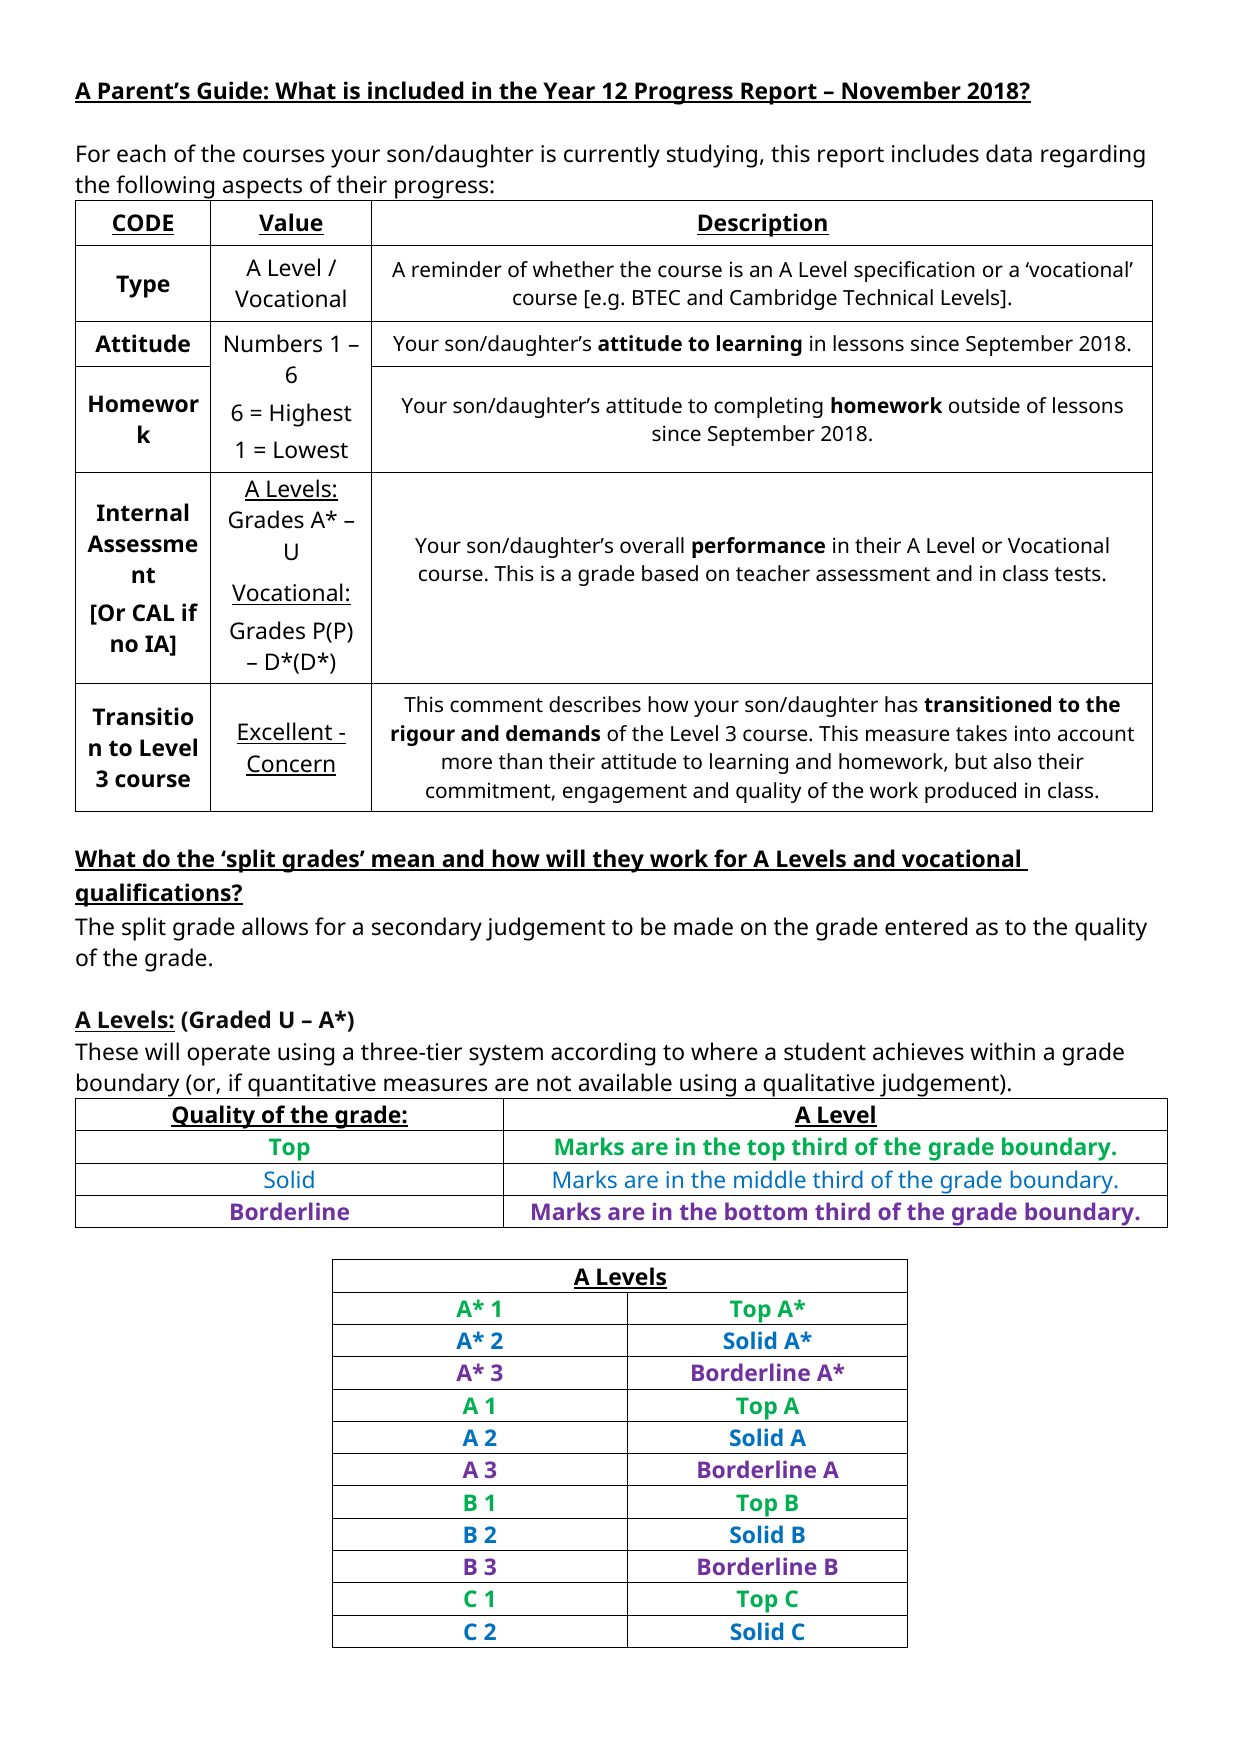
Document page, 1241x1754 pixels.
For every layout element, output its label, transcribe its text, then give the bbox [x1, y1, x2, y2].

table_cell B 3 [333, 1551, 627, 1582]
table_cell C 1 [333, 1583, 627, 1614]
table_cell Top A* [628, 1293, 907, 1324]
table_cell Your son/daughter’s attitude to learning in lessons since September 2018. [372, 322, 1152, 366]
table_header A Levels [333, 1260, 907, 1292]
text For each of the courses your son/daughter is currently studying, this report includes data regarding the following aspects of their progress: [75, 137, 1165, 200]
table_cell A 3 [333, 1454, 627, 1485]
table_cell Your son/daughter’s attitude to completing homework outside of lessons since September 2018. [372, 367, 1152, 472]
table_cell Top [76, 1131, 503, 1162]
table_cell A Levels: Grades A* – U Vocational: Grades P(P) – D*(D*) [211, 473, 371, 683]
table_cell Your son/daughter’s overall performance in their A Level or Vocational course. This is a grade based on teacher assessment and in class tests. [372, 473, 1152, 683]
table_cell Borderline B [628, 1551, 907, 1582]
table_header Value [211, 201, 371, 245]
table_header CODE [76, 201, 210, 245]
table_header A Level [504, 1099, 1167, 1130]
table_cell Solid C [628, 1616, 907, 1647]
text A Levels: (Graded U – A*) [75, 1004, 1165, 1035]
table_cell Internal Assessment [Or CAL if no IA] [76, 473, 210, 683]
text The split grade allows for a secondary judgement to be made on the grade entered as to the quality of the grade. [75, 910, 1165, 973]
table_cell A 2 [333, 1422, 627, 1453]
text These will operate using a three-tier system according to where a student achieves within a grade boundary (or, if quantitative measures are not available using a qualitative judgement). [75, 1035, 1165, 1098]
table_cell Homework [76, 367, 210, 472]
table_cell B 2 [333, 1519, 627, 1550]
table_header Description [372, 201, 1152, 245]
text What do the ‘split grades’ mean and how will they work for A Levels and vocational qualifications? [75, 843, 1165, 908]
table_cell Attitude [76, 322, 210, 366]
table_cell Marks are in the middle third of the grade boundary. [504, 1164, 1167, 1195]
table_header Quality of the grade: [76, 1099, 503, 1130]
table_cell A 1 [333, 1390, 627, 1421]
table_cell A* 1 [333, 1293, 627, 1324]
table_cell Transition to Level 3 course [76, 684, 210, 811]
table_cell Borderline [76, 1196, 503, 1227]
table_cell Marks are in the top third of the grade boundary. [504, 1131, 1167, 1162]
table_cell Numbers 1 – 6 6 = Highest 1 = Lowest [211, 322, 371, 472]
table_cell Top B [628, 1486, 907, 1518]
table_cell Solid A* [628, 1325, 907, 1356]
table_cell Top A [628, 1390, 907, 1421]
table_cell Type [76, 246, 210, 321]
table_cell Borderline A [628, 1454, 907, 1485]
table_cell A Level / Vocational [211, 246, 371, 321]
table_cell This comment describes how your son/daughter has transitioned to the rigour and demands of the Level 3 course. This measure takes into account more than their attitude to learning and homework, but also their commitment, engagement and quality of the work produced in class. [372, 684, 1152, 811]
table_cell A* 2 [333, 1325, 627, 1356]
table_cell Solid [76, 1164, 503, 1195]
table_cell C 2 [333, 1616, 627, 1647]
table_cell Excellent - Concern [211, 684, 371, 811]
table_cell Top C [628, 1583, 907, 1614]
table_cell Solid A [628, 1422, 907, 1453]
table_cell Solid B [628, 1519, 907, 1550]
table_cell Borderline A* [628, 1357, 907, 1388]
table_cell A* 3 [333, 1357, 627, 1388]
table_cell B 1 [333, 1486, 627, 1518]
table_cell A reminder of whether the course is an A Level specification or a ‘vocational’ course [e.g. BTEC and Cambridge Technical Levels]. [372, 246, 1152, 321]
table_cell Marks are in the bottom third of the grade boundary. [504, 1196, 1167, 1227]
text A Parent’s Guide: What is included in the Year 12 Progress Report – November 2018? [75, 75, 1165, 106]
